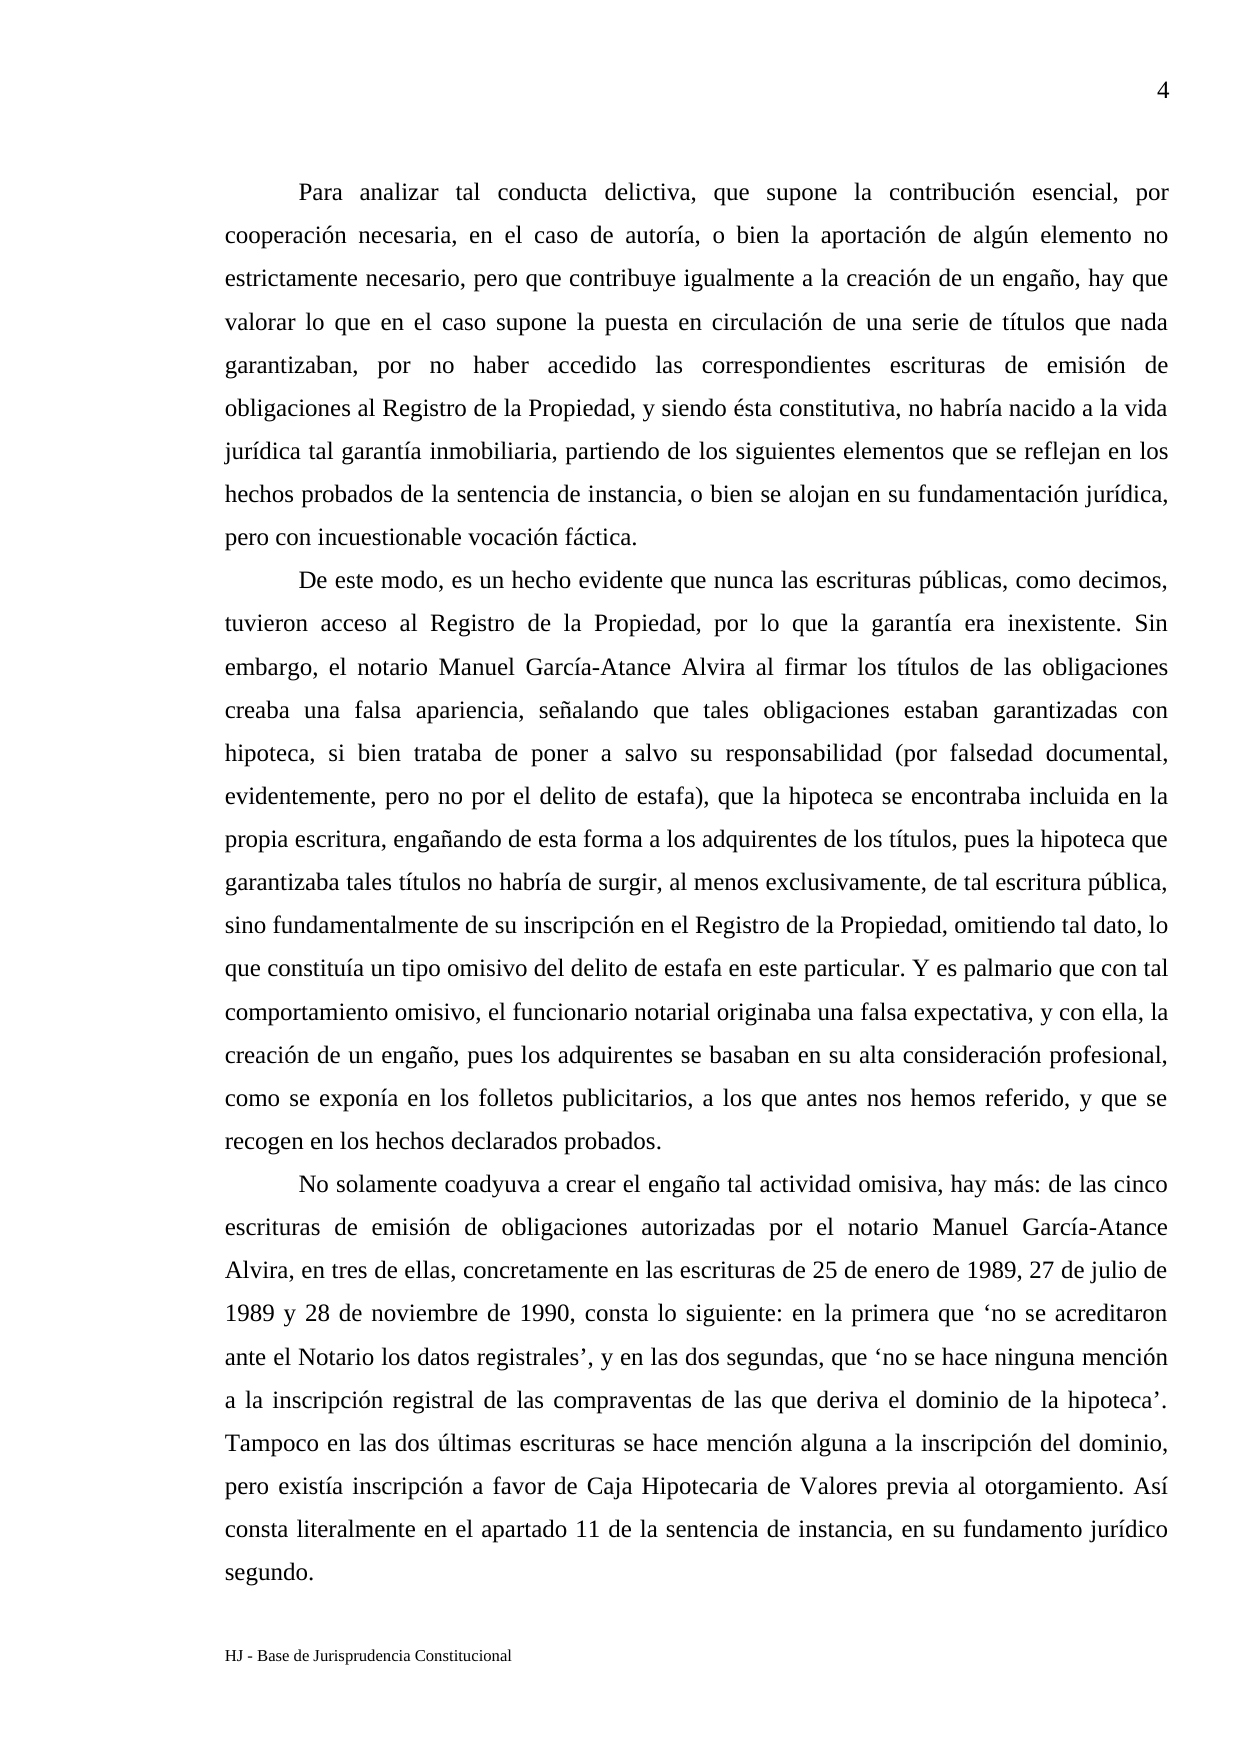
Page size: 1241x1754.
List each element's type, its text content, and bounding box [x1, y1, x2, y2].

text De este modo, es un hecho evidente que nunca las escrituras públicas, como decimos, tuvieron acceso al Registro de la Propiedad, por lo que la garantía era inexistente. Sin embargo, el notario Manuel García-Atance Alvira al firmar los títulos de las obligaciones creaba una falsa apariencia, señalando que tales obligaciones estaban garantizadas con hipoteca, si bien trataba de poner a salvo su responsabilidad (por falsedad documental, evidentemente, pero no por el delito de estafa), que la hipoteca se encontraba incluida en la propia escritura, engañando de esta forma a los adquirentes de los títulos, pues la hipoteca que garantizaba tales títulos no habría de surgir, al menos exclusivamente, de tal escritura pública, sino fundamentalmente de su inscripción en el Registro de la Propiedad, omitiendo tal dato, lo que constituía un tipo omisivo del delito de estafa en este particular. Y es palmario que con tal comportamiento omisivo, el funcionario notarial originaba una falsa expectativa, y con ella, la creación de un engaño, pues los adquirentes se basaban en su alta consideración profesional, como se exponía en los folletos publicitarios, a los que antes nos hemos referido, y que se recogen en los hechos declarados probados. [224, 565, 1169, 1155]
text Para analizar tal conducta delictiva, que supone la contribución esencial, por cooperación necesaria, en el caso de autoría, o bien la aportación de algún elemento no estrictamente necesario, pero que contribuye igualmente a la creación de un engaño, hay que valorar lo que en el caso supone la puesta en circulación de una serie de títulos que nada garantizaban, por no haber accedido las correspondientes escrituras de emisión de obligaciones al Registro de la Propiedad, y siendo ésta constitutiva, no habría nacido a la vida jurídica tal garantía inmobiliaria, partiendo de los siguientes elementos que se reflejan en los hechos probados de la sentencia de instancia, o bien se alojan en su fundamentación jurídica, pero con incuestionable vocación fáctica. [224, 177, 1169, 551]
text No solamente coadyuva a crear el engaño tal actividad omisiva, hay más: de las cinco escrituras de emisión de obligaciones autorizadas por el notario Manuel García-Atance Alvira, en tres de ellas, concretamente en las escrituras de 25 de enero de 1989, 27 de julio de 1989 y 28 de noviembre de 1990, consta lo siguiente: en la primera que ‘no se acreditaron ante el Notario los datos registrales’, y en las dos segundas, que ‘no se hace ninguna mención a la inscripción registral de las compraventas de las que deriva el dominio de la hipoteca’. Tampoco en las dos últimas escrituras se hace mención alguna a la inscripción del dominio, pero existía inscripción a favor de Caja Hipotecaria de Valores previa al otorgamiento. Así consta literalmente en el apartado 11 de la sentencia de instancia, en su fundamento jurídico segundo. [224, 1169, 1169, 1586]
